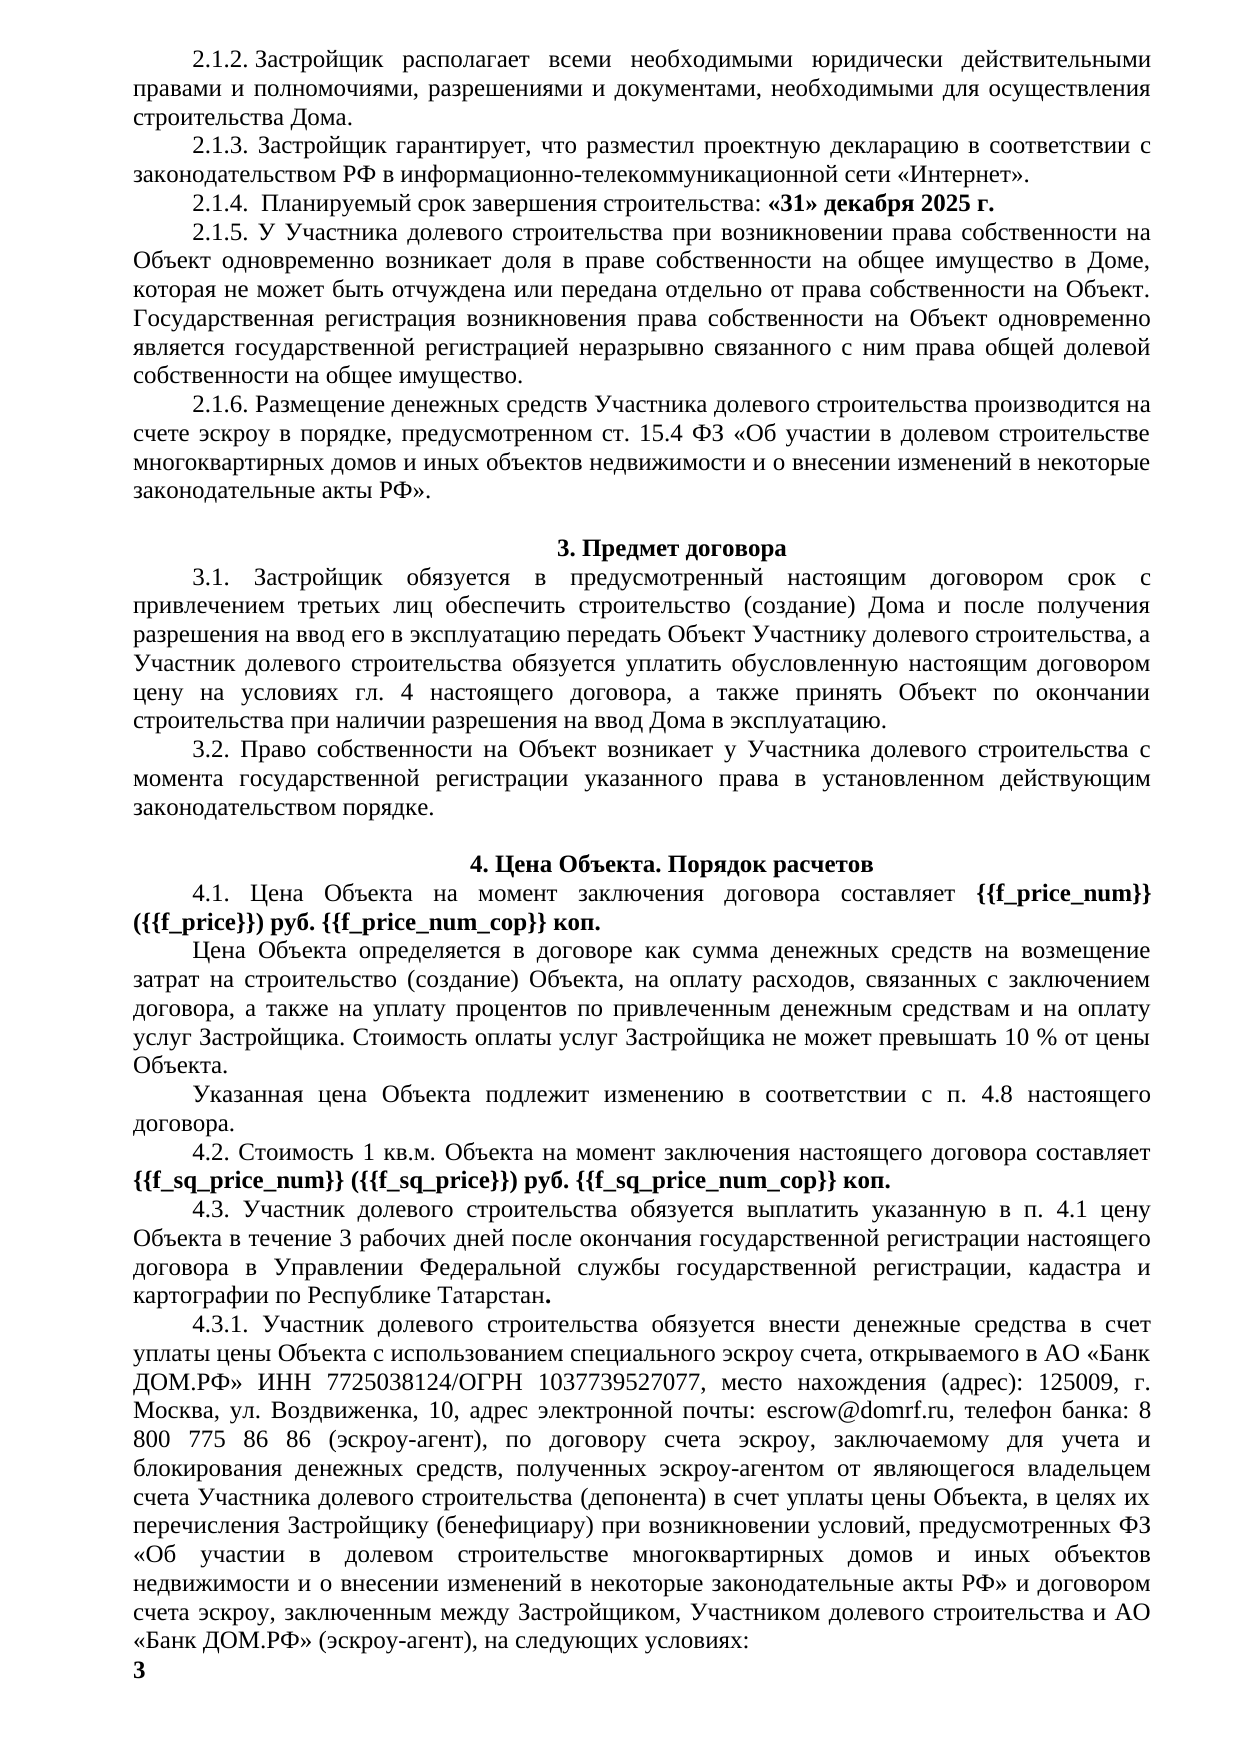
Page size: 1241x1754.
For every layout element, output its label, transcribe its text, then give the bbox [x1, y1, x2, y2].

text 2.1.2. Застройщик располагает всеми необходимыми юридически действительными правами и полномочиями, разрешениями и документами, необходимыми для осуществления строительства Дома. [133, 44, 1152, 131]
text 4.3. Участник долевого строительства обязуется выплатить указанную в п. 4.1 цену Объекта в течение 3 рабочих дней после окончания государственной регистрации настоящего договора в Управлении Федеральной службы государственной регистрации, кадастра и картографии по Республике Татарстан. [133, 1194, 1152, 1309]
text 4. Цена Объекта. Порядок расчетов [133, 849, 1152, 878]
text Указанная цена Объекта подлежит изменению в соответствии с п. 4.8 настоящего договора. [133, 1079, 1152, 1137]
text Цена Объекта определяется в договоре как сумма денежных средств на возмещение затрат на строительство (создание) Объекта, на оплату расходов, связанных с заключением договора, а также на уплату процентов по привлеченным денежным средствам и на оплату услуг Застройщика. Стоимость оплаты услуг Застройщика не может превышать 10 % от цены Объекта. [133, 936, 1152, 1079]
text 3. Предмет договора [133, 533, 1152, 562]
text 4.3.1. Участник долевого строительства обязуется внести денежные средства в счет уплаты цены Объекта с использованием специального эскроу счета, открываемого в АО «Банк ДОМ.РФ» ИНН 7725038124/ОГРН 1037739527077, место нахождения (адрес): 125009, г. Москва, ул. Воздвиженка, 10, адрес электронной почты: escrow@domrf.ru, телефон банка: 8 800 775 86 86 (эскроу-агент), по договору счета эскроу, заключаемому для учета и блокирования денежных средств, полученных эскроу-агентом от являющегося владельцем счета Участника долевого строительства (депонента) в счет уплаты цены Объекта, в целях их перечисления Застройщику (бенефициару) при возникновении условий, предусмотренных ФЗ «Об участии в долевом строительстве многоквартирных домов и иных объектов недвижимости и о внесении изменений в некоторые законодательные акты РФ» и договором счета эскроу, заключенным между Застройщиком, Участником долевого строительства и АО «Банк ДОМ.РФ» (эскроу-агент), на следующих условиях: [133, 1309, 1152, 1654]
text 2.1.4. Планируемый срок завершения строительства: «31» декабря 2025 г. [133, 188, 1152, 217]
text 4.1. Цена Объекта на момент заключения договора составляет {{f_price_num}} ({{f_price}}) руб. {{f_price_num_cop}} коп. [133, 878, 1152, 936]
text 2.1.6. Размещение денежных средств Участника долевого строительства производится на счете эскроу в порядке, предусмотренном ст. 15.4 ФЗ «Об участии в долевом строительстве многоквартирных домов и иных объектов недвижимости и о внесении изменений в некоторые законодательные акты РФ». [133, 389, 1152, 504]
text 3.1. Застройщик обязуется в предусмотренный настоящим договором срок с привлечением третьих лиц обеспечить строительство (создание) Дома и после получения разрешения на ввод его в эксплуатацию передать Объект Участнику долевого строительства, а Участник долевого строительства обязуется уплатить обусловленную настоящим договором цену на условиях гл. 4 настоящего договора, а также принять Объект по окончании строительства при наличии разрешения на ввод Дома в эксплуатацию. [133, 562, 1152, 734]
text 3.2. Право собственности на Объект возникает у Участника долевого строительства с момента государственной регистрации указанного права в установленном действующим законодательством порядке. [133, 734, 1152, 821]
text 2.1.3. Застройщик гарантирует, что разместил проектную декларацию в соответствии с законодательством РФ в информационно-телекоммуникационной сети «Интернет». [133, 131, 1152, 188]
text 4.2. Стоимость 1 кв.м. Объекта на момент заключения настоящего договора составляет {{f_sq_price_num}} ({{f_sq_price}}) руб. {{f_sq_price_num_cop}} коп. [133, 1137, 1152, 1194]
text 2.1.5. У Участника долевого строительства при возникновении права собственности на Объект одновременно возникает доля в праве собственности на общее имущество в Доме, которая не может быть отчуждена или передана отдельно от права собственности на Объект. Государственная регистрация возникновения права собственности на Объект одновременно является государственной регистрацией неразрывно связанного с ним права общей долевой собственности на общее имущество. [133, 217, 1152, 389]
